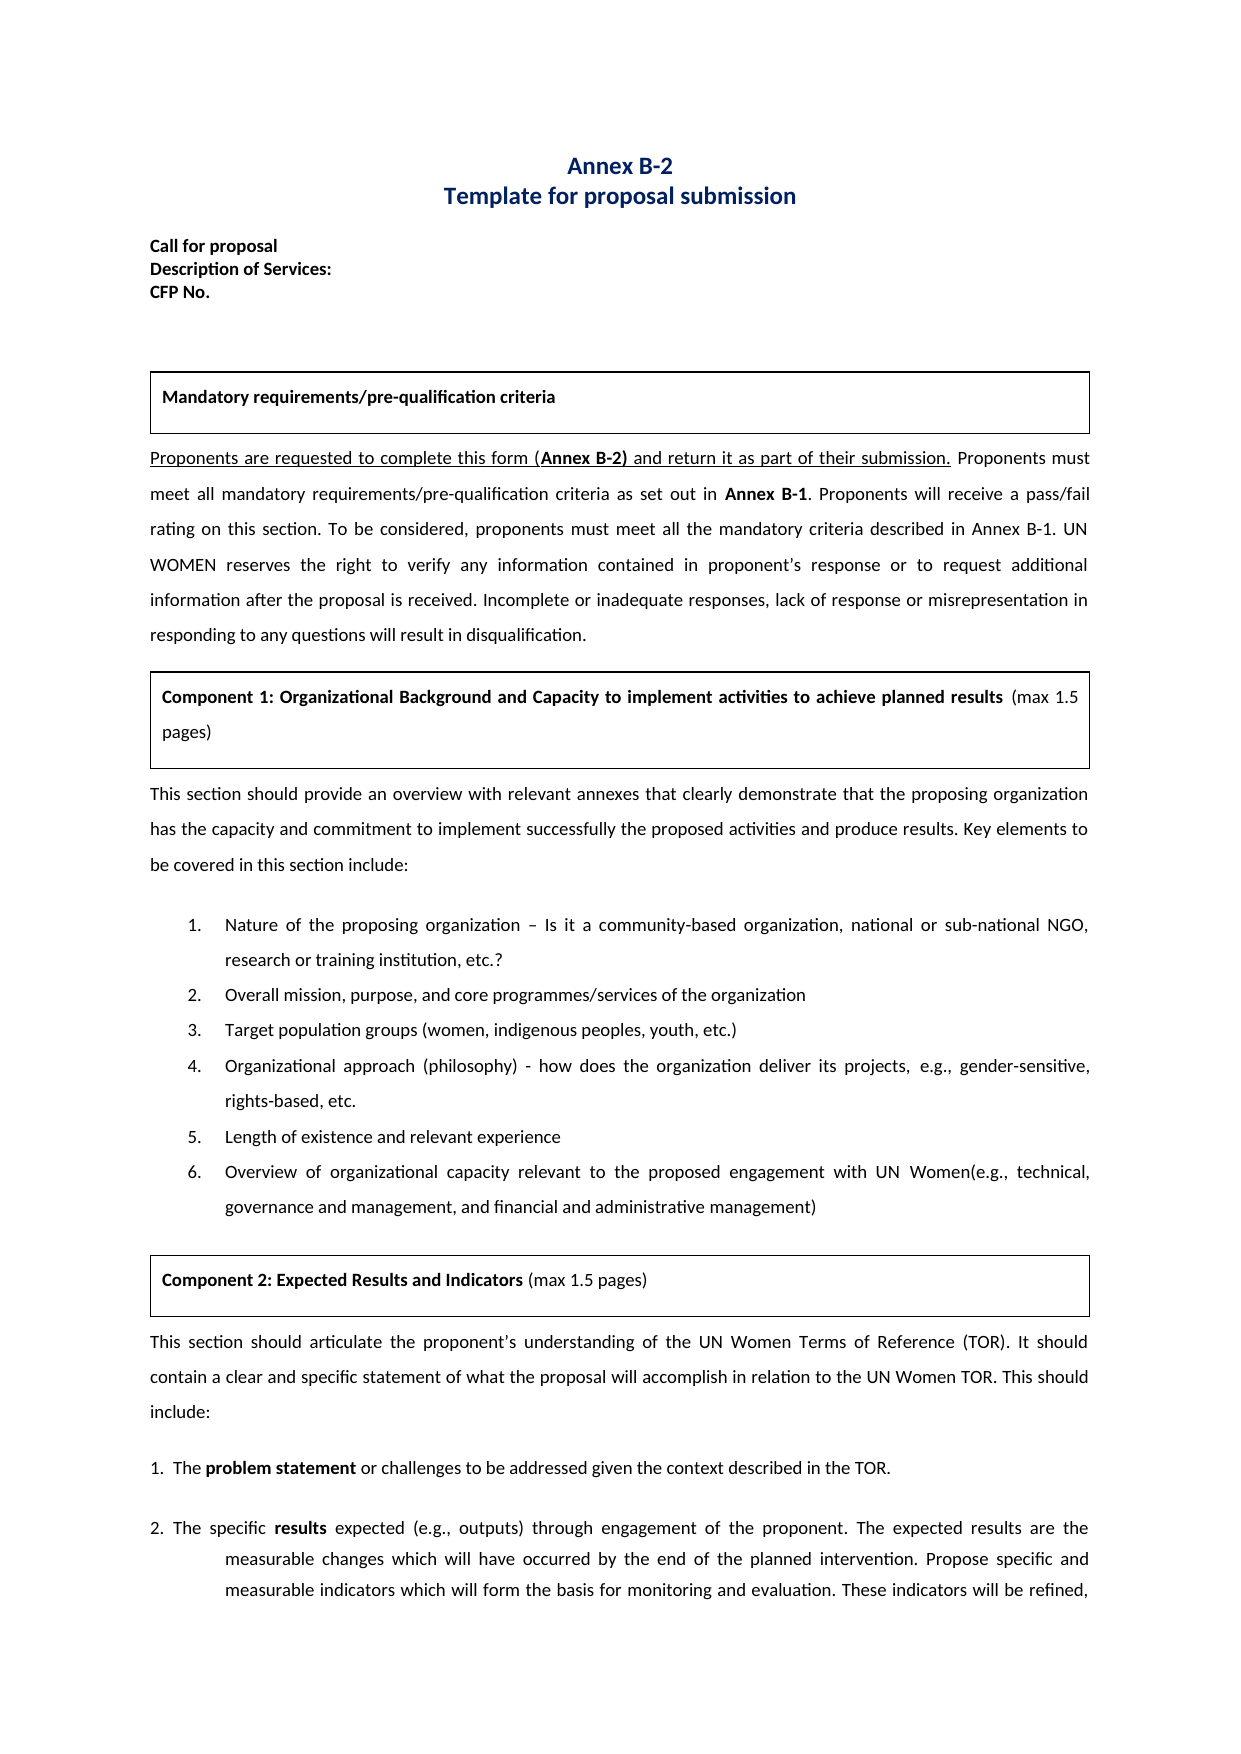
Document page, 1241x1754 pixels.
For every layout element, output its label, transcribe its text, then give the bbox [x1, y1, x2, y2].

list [150, 1507, 1090, 1601]
list Overview of organizational capacity relevant to the proposed engagement with UN Women (e.g., technical, governance and management, and financial and administrative management) [187, 1148, 1090, 1219]
text This section should articulate the proponent’s understanding of the UN Women Terms of Reference (TOR). It should contain a clear and specific statement of what the proposal will accomplish in relation to the UN Women TOR. This should include: [150, 1317, 1090, 1423]
text CFP No. [150, 280, 1090, 303]
table_header Component 2: Expected Results and Indicators (max 1.5 pages) [151, 1256, 1089, 1316]
text Description of Services: [150, 257, 1090, 280]
text Call for proposal [150, 234, 1090, 257]
list Overall mission, purpose, and core programmes/services of the organization [187, 971, 1090, 1007]
text This section should provide an overview with relevant annexes that clearly demonstrate that the proposing organization has the capacity and commitment to implement successfully the proposed activities and produce results. Key elements to be covered in this section include: [150, 769, 1090, 876]
table_header Component 1: Organizational Background and Capacity to implement activities to achieve planned results (max 1.5 pages) [151, 673, 1089, 768]
list The problem statement or challenges to be addressed given the context described in the TOR. [150, 1448, 1090, 1480]
list Organizational approach (philosophy) - how does the organization deliver its projects, e.g., gender-sensitive, rights-based, etc. [187, 1042, 1090, 1113]
list Length of existence and relevant experience [187, 1113, 1090, 1148]
text Proponents are requested to complete this form (Annex B-2) and return it as part of their submission. Proponents must meet all mandatory requirements/pre-qualification criteria as set out in Annex B-1. Proponents will receive a pass/fail rating on this section. To be considered, proponents must meet all the mandatory criteria described in Annex B-1. UN WOMEN reserves the right to verify any information contained in proponent’s response or to request additional information after the proposal is received. Incomplete or inadequate responses, lack of response or misrepresentation in responding to any questions will result in disqualification. [150, 434, 1090, 646]
list Nature of the proposing organization – Is it a community-based organization, national or sub-national NGO, research or training institution, etc.? [187, 901, 1090, 971]
text Annex B-2 [150, 150, 1090, 181]
list Target population groups (women, indigenous peoples, youth, etc.) [187, 1007, 1090, 1042]
table_header Mandatory requirements/pre-qualification criteria [151, 373, 1089, 433]
text Template for proposal submission [150, 181, 1090, 211]
